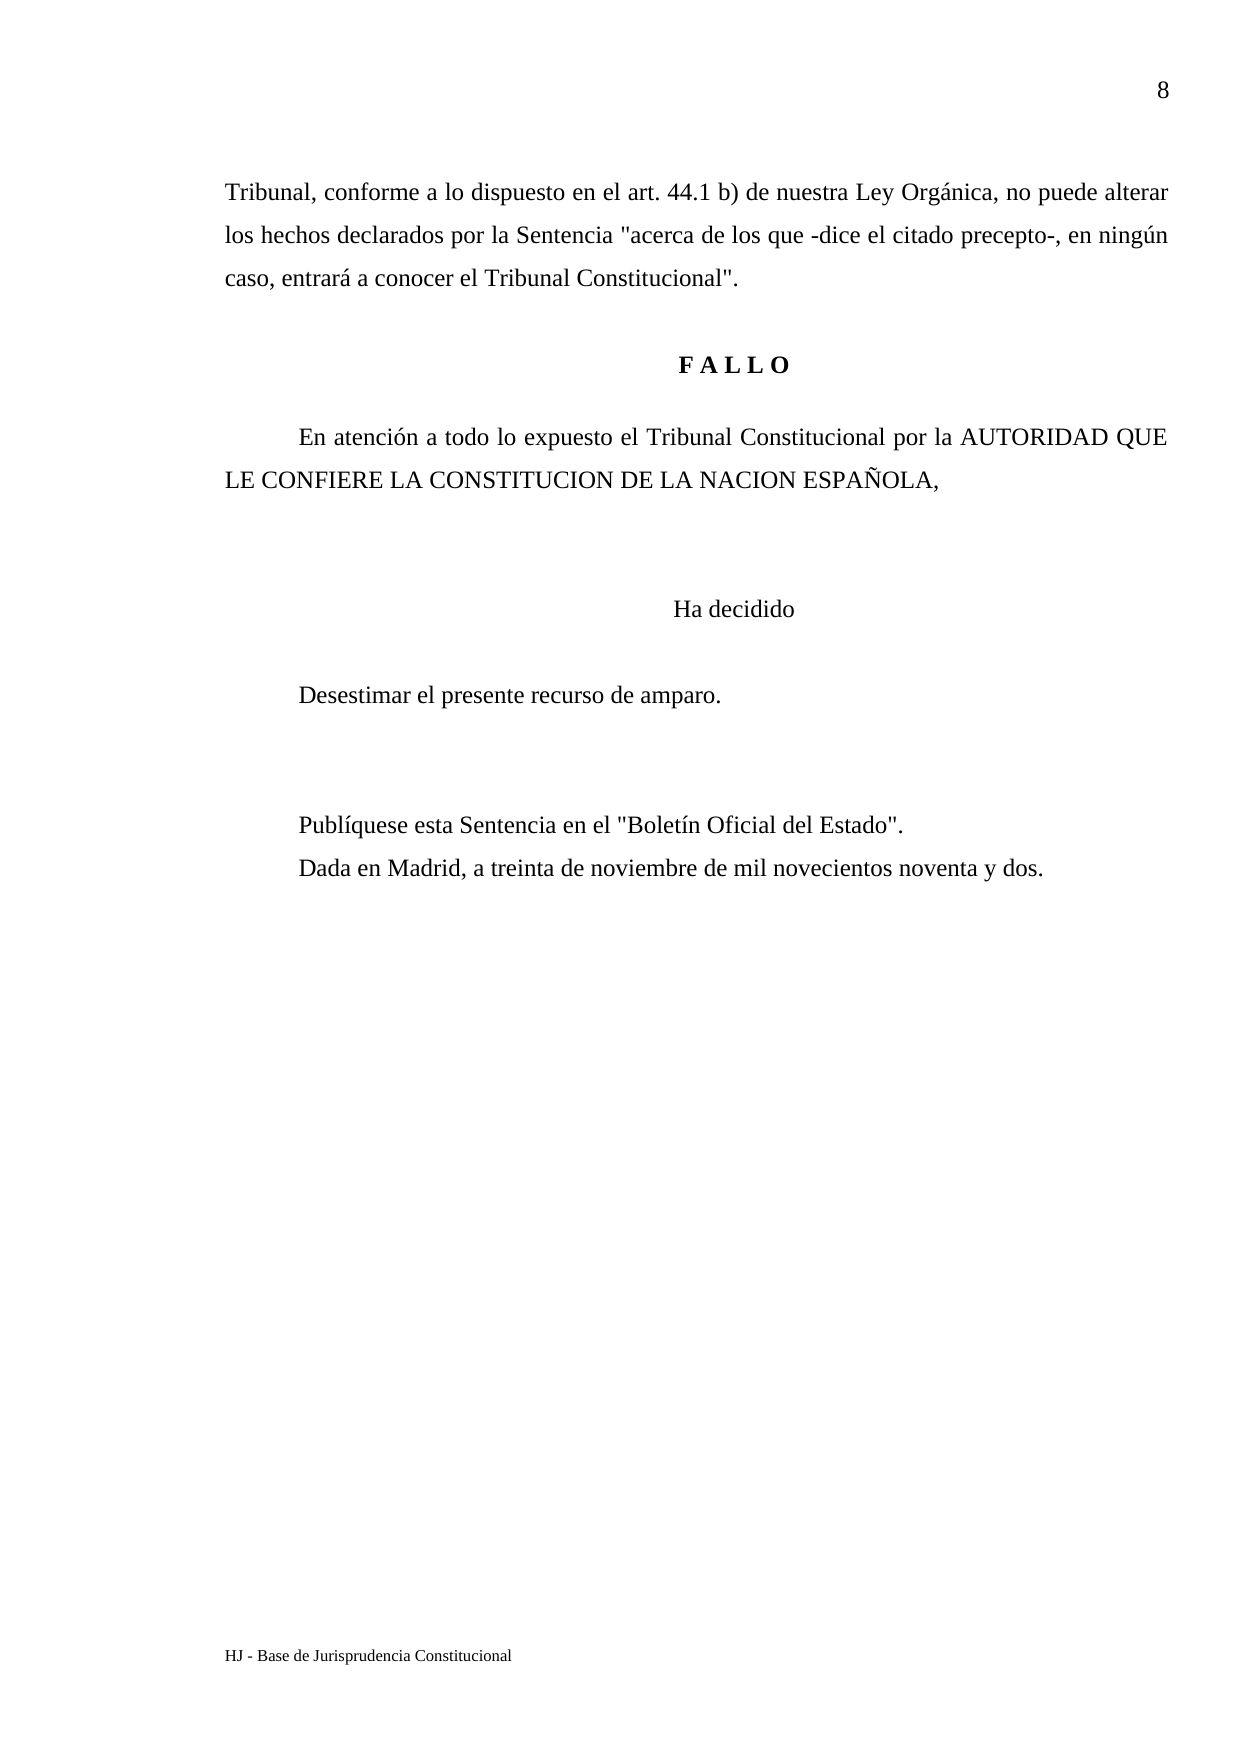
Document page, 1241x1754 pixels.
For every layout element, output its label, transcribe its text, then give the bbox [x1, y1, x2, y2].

text Publíquese esta Sentencia en el "Boletín Oficial del Estado". [224, 810, 1169, 838]
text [224, 177, 1169, 292]
text Ha decidido [224, 594, 1169, 623]
text Dada en Madrid, a treinta de noviembre de mil novecientos noventa y dos. [224, 853, 1169, 882]
text En atención a todo lo expuesto el Tribunal Constitucional por la AUTORIDAD QUE LE CONFIERE LA CONSTITUCION DE LA NACION ESPAÑOLA, [224, 422, 1169, 493]
subtitle F A L L O [224, 350, 1169, 378]
text Desestimar el presente recurso de amparo. [224, 680, 1169, 709]
